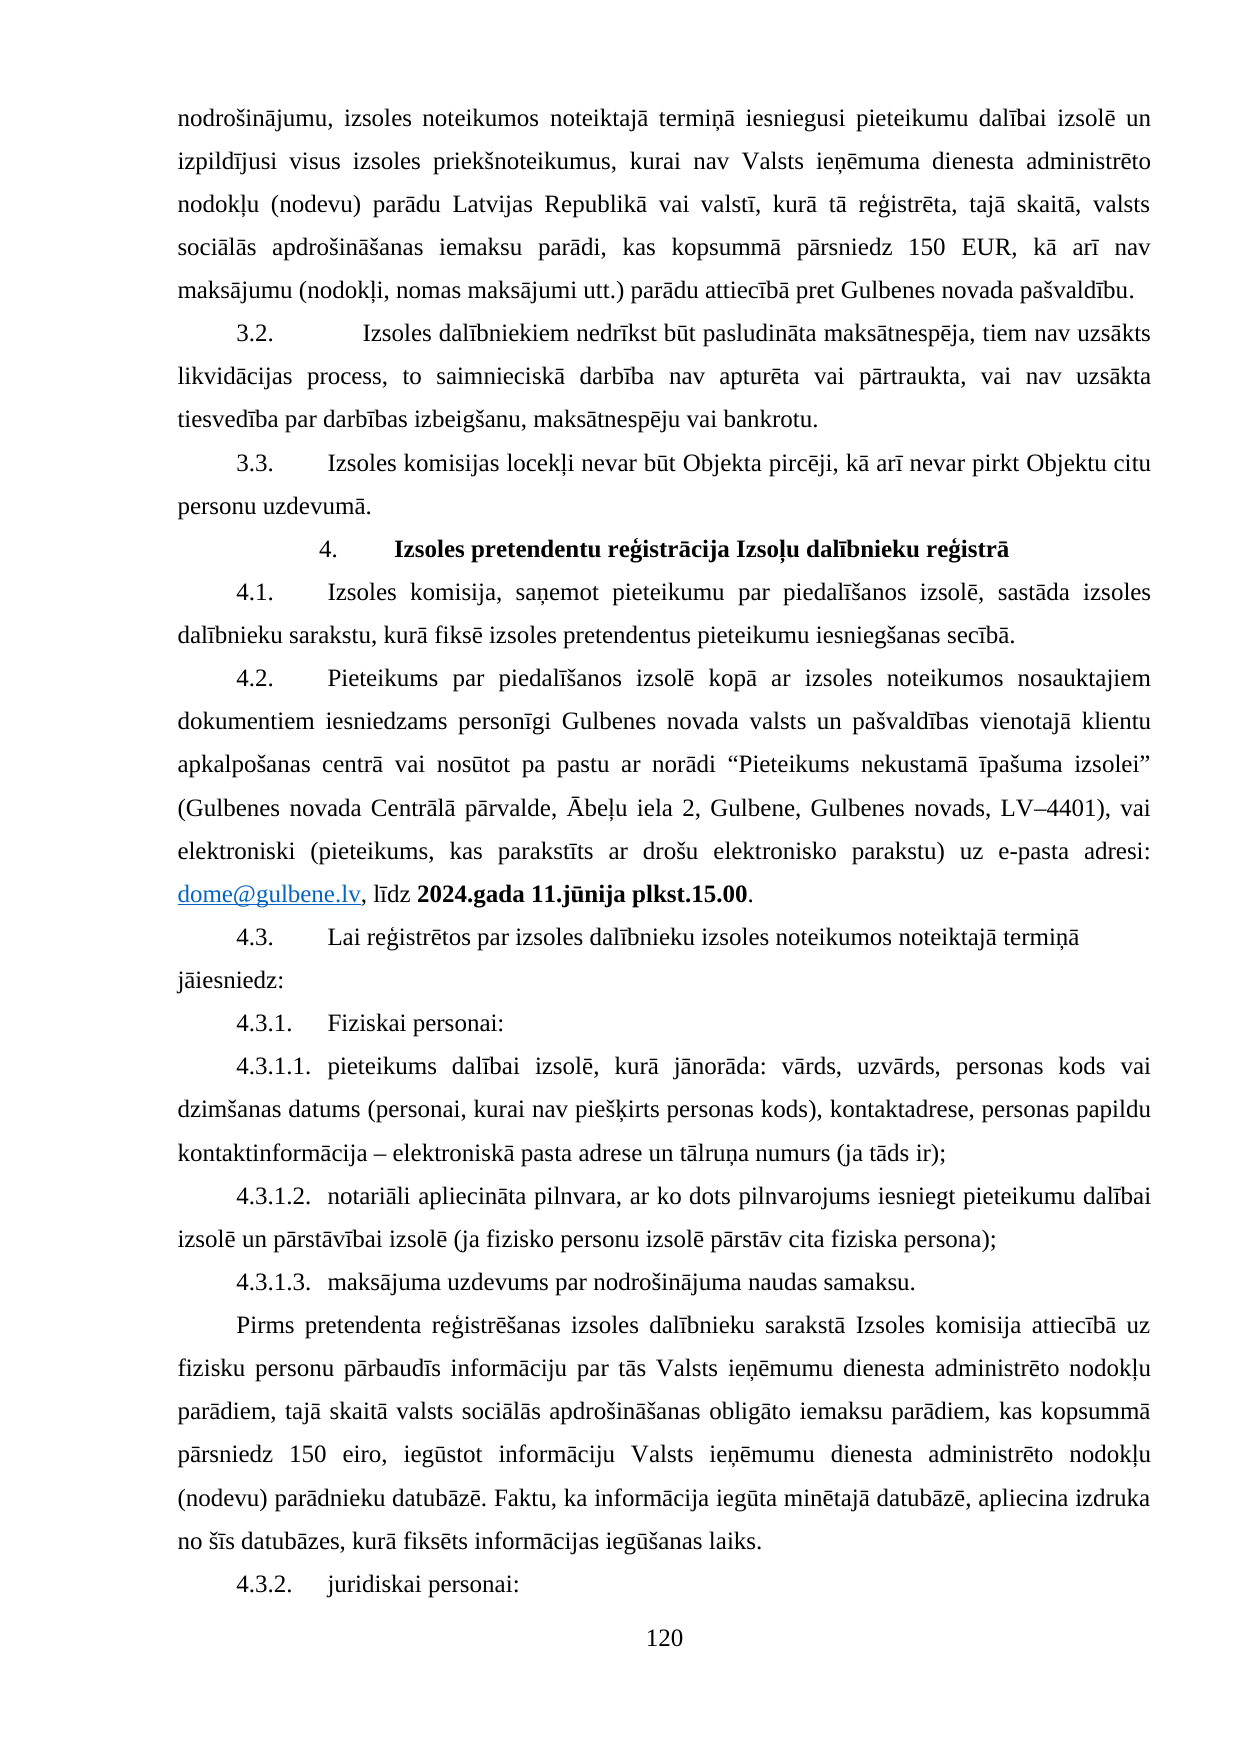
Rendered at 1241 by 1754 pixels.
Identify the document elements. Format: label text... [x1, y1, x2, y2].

list maksājuma uzdevums par nodrošinājuma naudas samaksu. [177, 1267, 1152, 1296]
list pieteikums dalībai izsolē, kurā jānorāda: vārds, uzvārds, personas kods vai dzimšanas datums (personai, kurai nav piešķirts personas kods), kontaktadrese, personas papildu kontaktinformācija – elektroniskā pasta adrese un tālruņa numurs (ja tāds ir); [177, 1051, 1152, 1166]
list Fiziskai personai: [177, 1008, 1152, 1037]
list Izsoles komisijas locekļi nevar būt Objekta pircēji, kā arī nevar pirkt Objektu citu personu uzdevumā. [177, 448, 1152, 519]
text Pirms pretendenta reģistrēšanas izsoles dalībnieku sarakstā Izsoles komisija attiecībā uz fizisku personu pārbaudīs informāciju par tās Valsts ieņēmumu dienesta administrēto nodokļu parādiem, tajā skaitā valsts sociālās apdrošināšanas obligāto iemaksu parādiem, kas kopsummā pārsniedz 150 eiro, iegūstot informāciju Valsts ieņēmumu dienesta administrēto nodokļu (nodevu) parādnieku datubāzē. Faktu, ka informācija iegūta minētajā datubāzē, apliecina izdruka no šīs datubāzes, kurā fiksēts informācijas iegūšanas laiks. [177, 1310, 1152, 1554]
list notariāli apliecināta pilnvara, ar ko dots pilnvarojums iesniegt pieteikumu dalībai izsolē un pārstāvībai izsolē (ja fizisko personu izsolē pārstāv cita fiziska persona); [177, 1181, 1152, 1253]
list Pieteikums par piedalīšanos izsolē kopā ar izsoles noteikumos nosauktajiem dokumentiem iesniedzams personīgi Gulbenes novada valsts un pašvaldības vienotajā klientu apkalpošanas centrā vai nosūtot pa pastu ar norādi “Pieteikums nekustamā īpašuma izsolei” (Gulbenes novada Centrālā pārvalde, Ābeļu iela 2, Gulbene, Gulbenes novads, LV–4401), vai elektroniski (pieteikums, kas parakstīts ar drošu elektronisko parakstu) uz e-pasta adresi: dome@gulbene.lv, līdz 2024.gada 11.jūnija plkst.15.00. [177, 663, 1152, 908]
list Izsoles komisija, saņemot pieteikumu par piedalīšanos izsolē, sastāda izsoles dalībnieku sarakstu, kurā fiksē izsoles pretendentus pieteikumu iesniegšanas secībā. [177, 577, 1152, 649]
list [177, 103, 1152, 304]
list juridiskai personai: [177, 1569, 1152, 1598]
list Lai reģistrētos par izsoles dalībnieku izsoles noteikumos noteiktajā termiņā jāiesniedz: [177, 922, 1152, 994]
list Izsoles pretendentu reģistrācija Izsoļu dalībnieku reģistrā [177, 534, 1152, 563]
list Izsoles dalībniekiem nedrīkst būt pasludināta maksātnespēja, tiem nav uzsākts likvidācijas process, to saimnieciskā darbība nav apturēta vai pārtraukta, vai nav uzsākta tiesvedība par darbības izbeigšanu, maksātnespēju vai bankrotu. [177, 318, 1152, 433]
